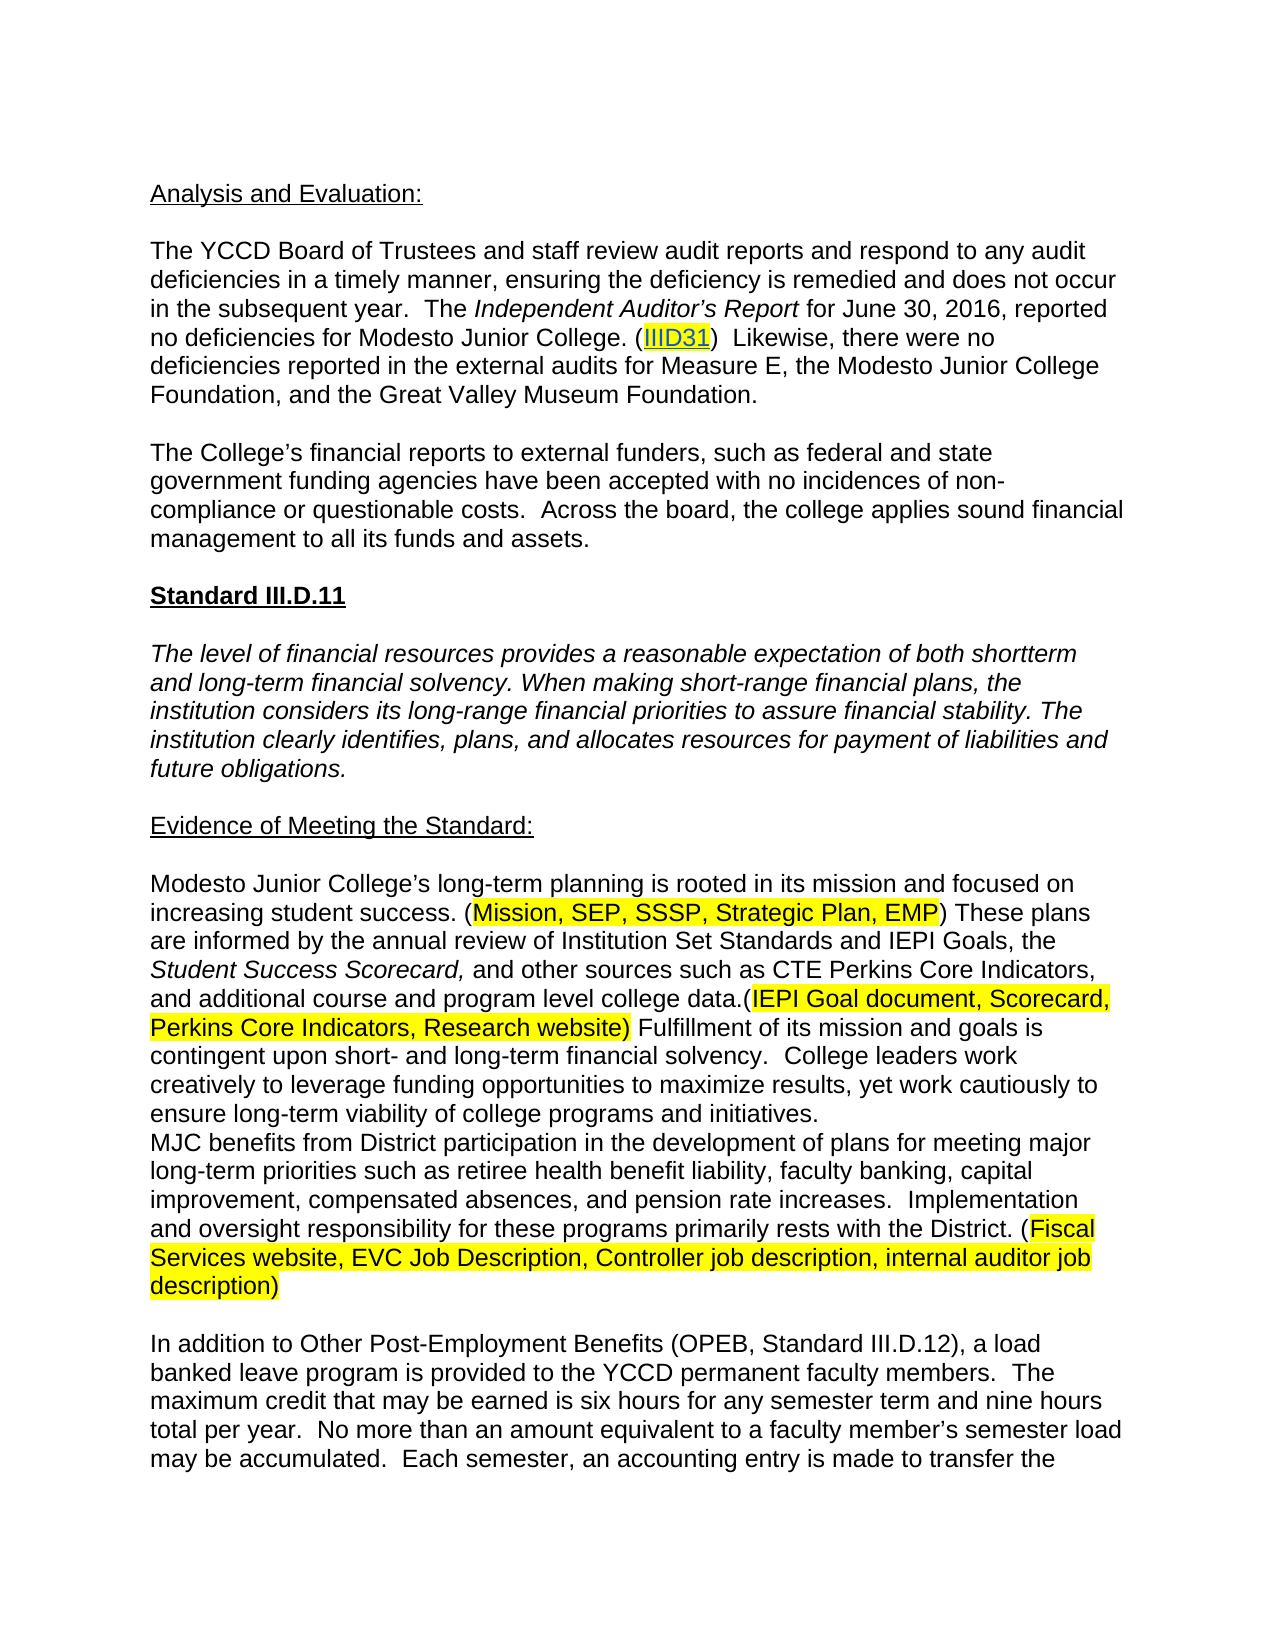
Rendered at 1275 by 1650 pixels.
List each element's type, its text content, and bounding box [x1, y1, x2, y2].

text The YCCD Board of Trustees and staff review audit reports and respond to any audit deficiencies in a timely manner, ensuring the deficiency is remedied and does not occur in the subsequent year. The Independent Auditor’s Report for June 30, 2016, reported no deficiencies for Modesto Junior College. (IIID31) Likewise, there were no deficiencies reported in the external audits for Measure E, the Modesto Junior College Foundation, and the Great Valley Museum Foundation. [150, 236, 1125, 409]
text Evidence of Meeting the Standard: [150, 811, 1125, 840]
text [150, 1329, 1125, 1472]
text Modesto Junior College’s long-term planning is rooted in its mission and focused on increasing student success. (Mission, SEP, SSSP, Strategic Plan, EMP) These plans are informed by the annual review of Institution Set Standards and IEPI Goals, the Student Success Scorecard, and other sources such as CTE Perkins Core Indicators, and additional course and program level college data.(IEPI Goal document, Scorecard, Perkins Core Indicators, Research website) Fulfillment of its mission and goals is contingent upon short- and long-term financial solvency. College leaders work creatively to leverage funding opportunities to maximize results, yet work cautiously to ensure long-term viability of college programs and initiatives. [150, 840, 1125, 1127]
text The College’s financial reports to external funders, such as federal and state government funding agencies have been accepted with no incidences of non-compliance or questionable costs. Across the board, the college applies sound financial management to all its funds and assets. [150, 437, 1125, 552]
text The level of financial resources provides a reasonable expectation of both shortterm and long-term financial solvency. When making short-range financial plans, the institution considers its long-range financial priorities to assure financial stability. The institution clearly identifies, plans, and allocates resources for payment of liabilities and future obligations. [150, 639, 1125, 782]
text Analysis and Evaluation: [150, 179, 1125, 207]
text MJC benefits from District participation in the development of plans for meeting major long-term priorities such as retiree health benefit liability, faculty banking, capital improvement, compensated absences, and pension rate increases. Implementation and oversight responsibility for these programs primarily rests with the District. (Fiscal Services website, EVC Job Description, Controller job description, internal auditor job description) [150, 1127, 1125, 1300]
text Standard III.D.11 [150, 581, 1125, 610]
